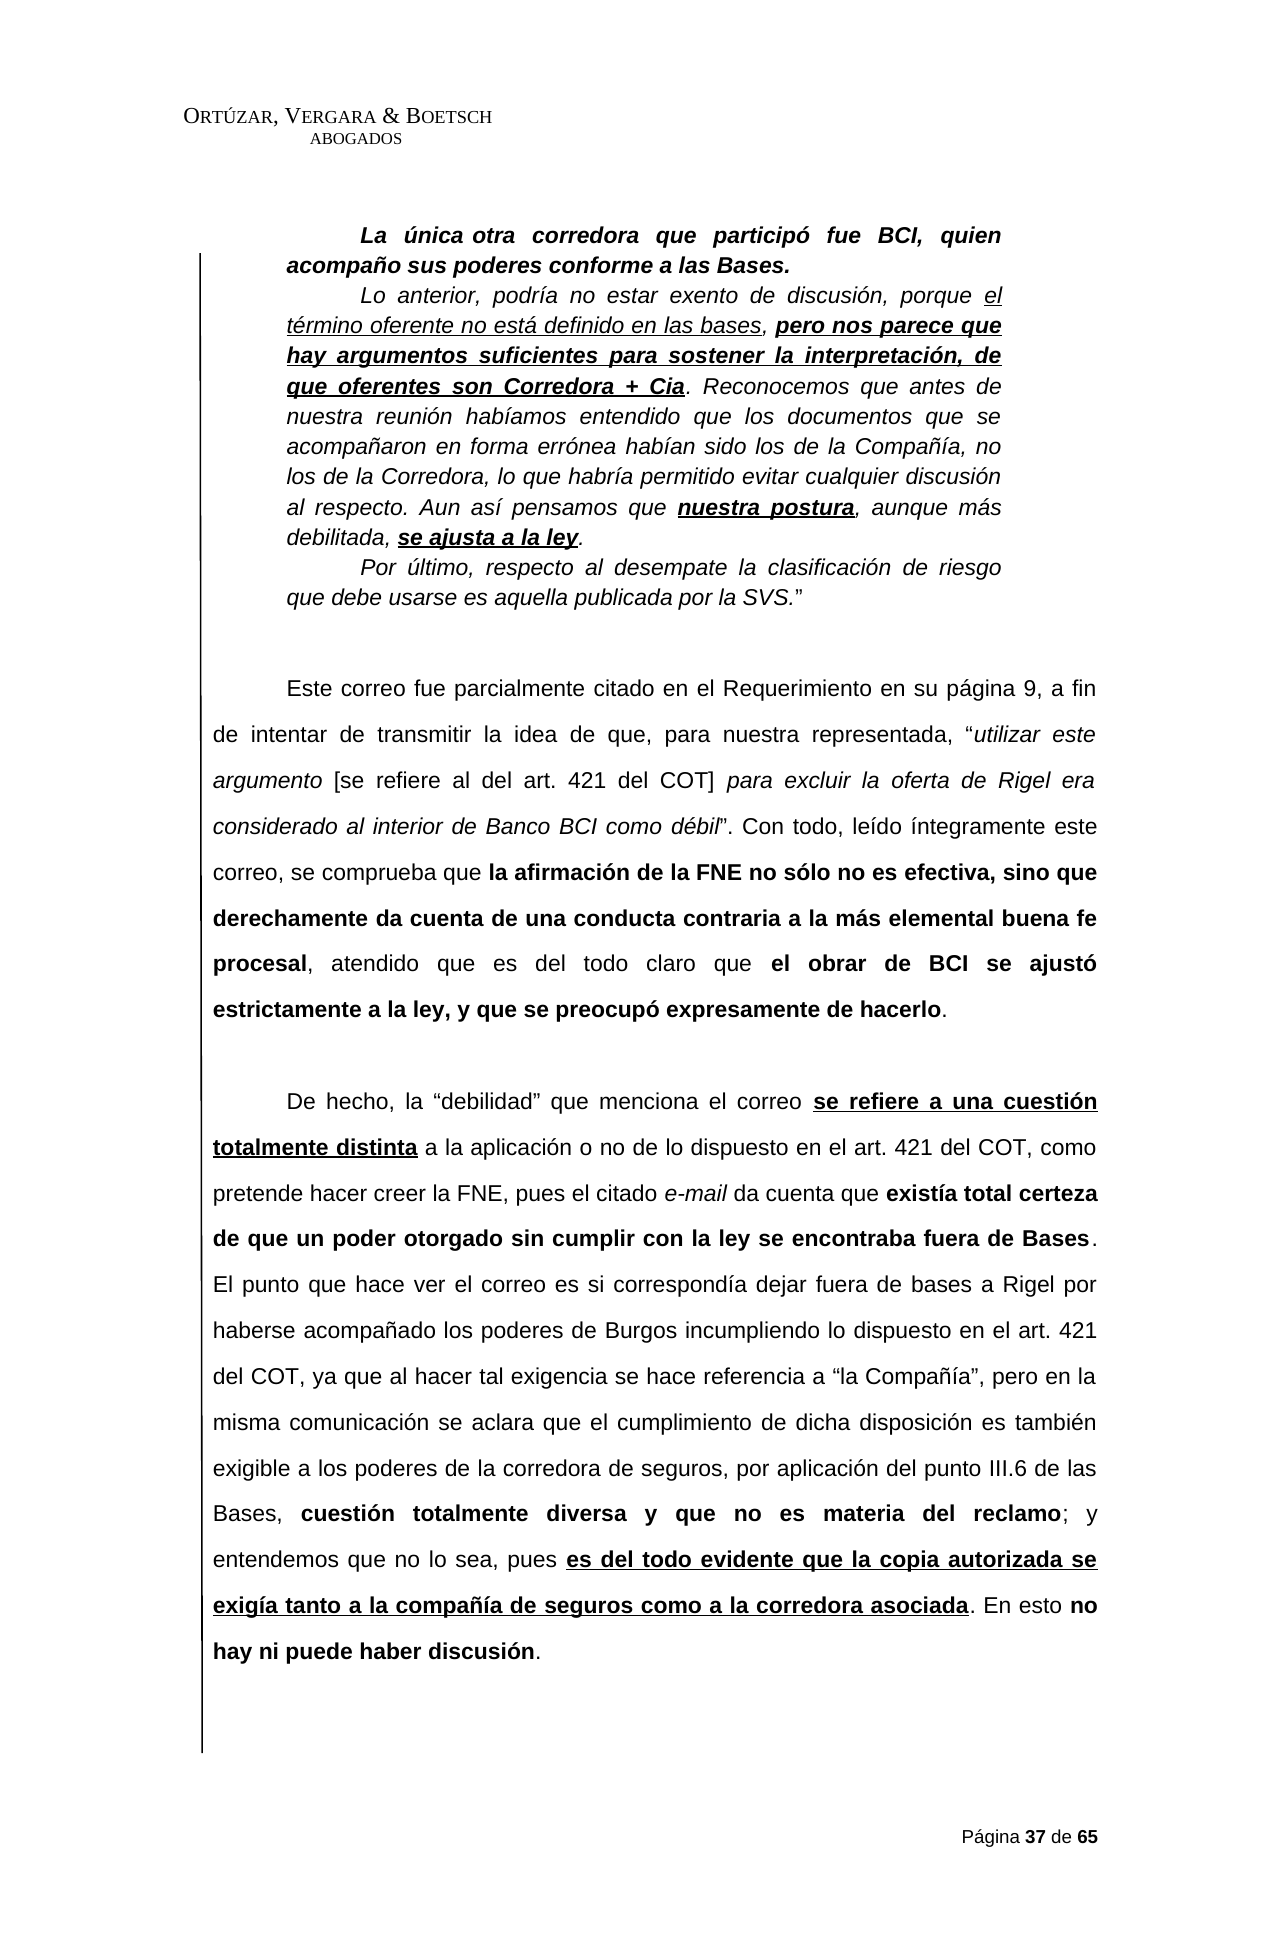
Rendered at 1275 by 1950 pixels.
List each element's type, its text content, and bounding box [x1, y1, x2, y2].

text De hecho, la “debilidad” que menciona el correo se refiere a una cuestión totalmente distinta a la aplicación o no de lo dispuesto en el art. 421 del COT, como pretende hacer creer la FNE, pues el citado e-mail da cuenta que existía total certeza de que un poder otorgado sin cumplir con la ley se encontraba fuera de Bases. El punto que hace ver el correo es si correspondía dejar fuera de bases a Rigel por haberse acompañado los poderes de Burgos incumpliendo lo dispuesto en el art. 421 del COT, ya que al hacer tal exigencia se hace referencia a “la Compañía”, pero en la misma comunicación se aclara que el cumplimiento de dicha disposición es también exigible a los poderes de la corredora de seguros, por aplicación del punto III.6 de las Bases, cuestión totalmente diversa y que no es materia del reclamo; y entendemos que no lo sea, pues es del todo evidente que la copia autorizada se exigía tanto a la compañía de seguros como a la corredora asociada. En esto no hay ni puede haber discusión. [213, 1073, 1098, 1668]
text Lo anterior, podría no estar exento de discusión, porque el término oferente no está definido en las bases, pero nos parece que hay argumentos suficientes para sostener la interpretación, de que oferentes son Corredora + Cia. Reconocemos que antes de nuestra reunión habíamos entendido que los documentos que se acompañaron en forma errónea habían sido los de la Compañía, no los de la Corredora, lo que habría permitido evitar cualquier discusión al respecto. Aun así pensamos que nuestra postura, aunque más debilitada, se ajusta a la ley. [286, 282, 1004, 550]
text Este correo fue parcialmente citado en el Requerimiento en su página 9, a fin de intentar de transmitir la idea de que, para nuestra representada, “utilizar este argumento [se refiere al del art. 421 del COT] para excluir la oferta de Rigel era considerado al interior de Banco BCI como débil”. Con todo, leído íntegramente este correo, se comprueba que la afirmación de la FNE no sólo no es efectiva, sino que derechamente da cuenta de una conducta contraria a la más elemental buena fe procesal, atendido que es del todo claro que el obrar de BCI se ajustó estrictamente a la ley, y que se preocupó expresamente de hacerlo. [213, 660, 1098, 1027]
text La única otra corredora que participó fue BCI, quien acompaño sus poderes conforme a las Bases. [286, 222, 1004, 278]
text Por último, respecto al desempate la clasificación de riesgo que debe usarse es aquella publicada por la SVS.” [286, 554, 1004, 610]
